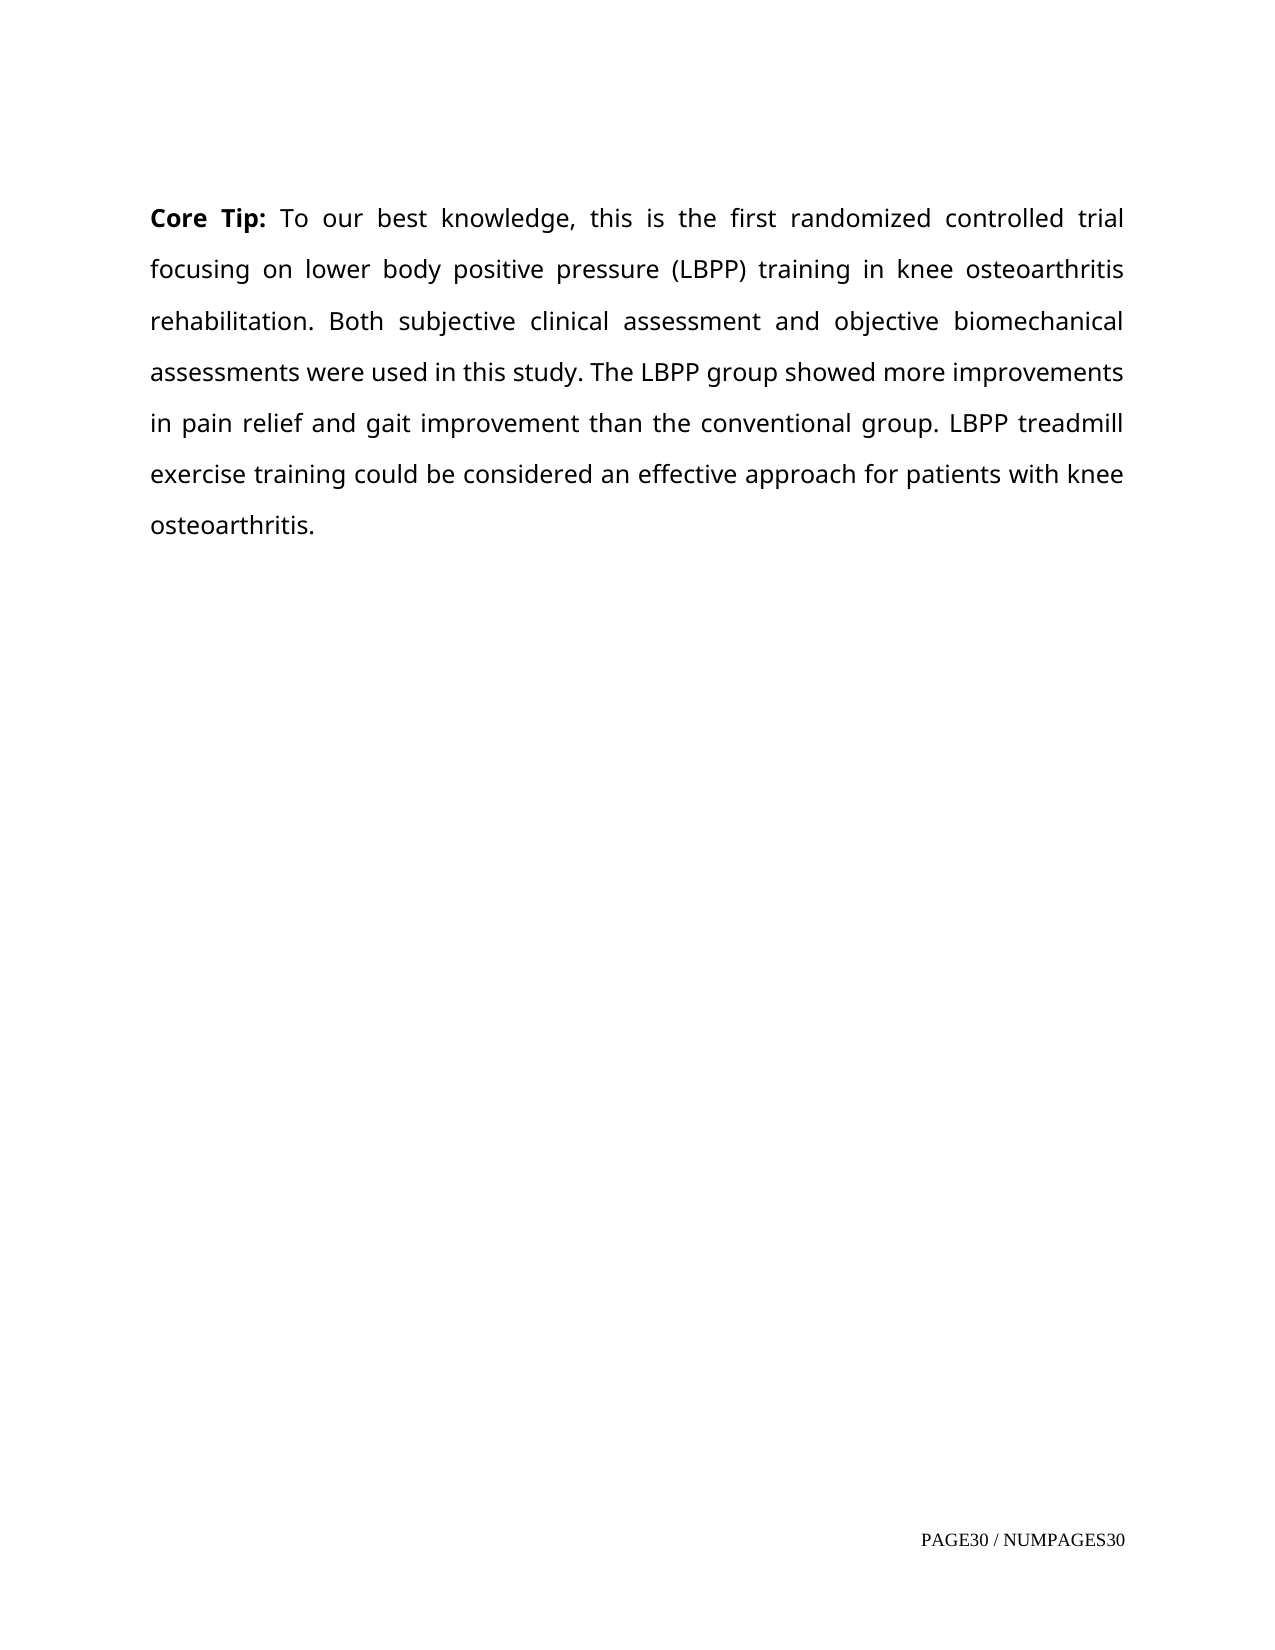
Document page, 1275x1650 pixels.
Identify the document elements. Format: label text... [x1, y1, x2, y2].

text Core Tip: To our best knowledge, this is the first randomized controlled trial focusing on lower body positive pressure (LBPP) training in knee osteoarthritis rehabilitation. Both subjective clinical assessment and objective biomechanical assessments were used in this study. The LBPP group showed more improvements in pain relief and gait improvement than the conventional group. LBPP treadmill exercise training could be considered an effective approach for patients with knee osteoarthritis. [150, 201, 1125, 541]
